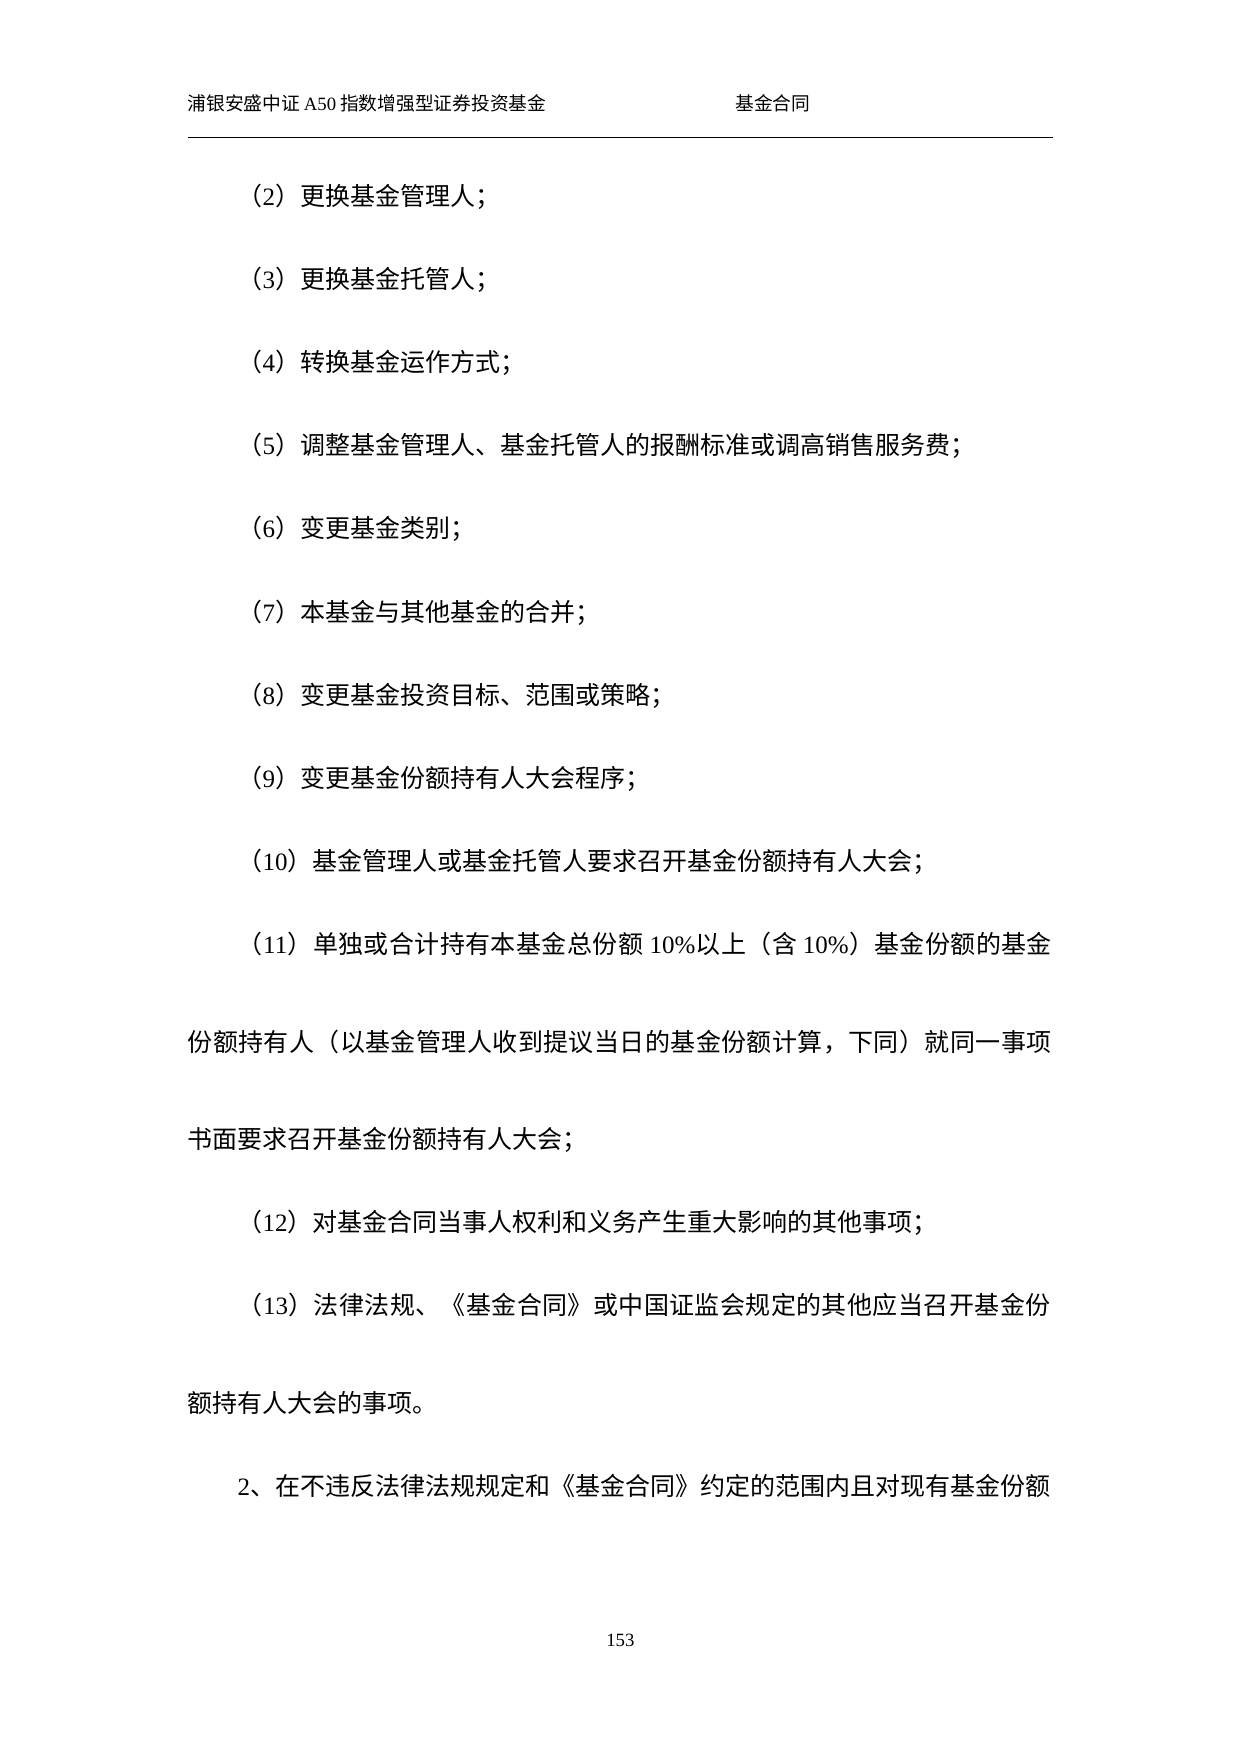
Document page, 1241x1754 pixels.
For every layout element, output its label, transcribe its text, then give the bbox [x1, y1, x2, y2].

text （11）单独或合计持有本基金总份额10%以上（含10%）基金份额的基金份额持有人（以基金管理人收到提议当日的基金份额计算，下同）就同一事项书面要求召开基金份额持有人大会； [187, 910, 1053, 1170]
text （5）调整基金管理人、基金托管人的报酬标准或调高销售服务费； [187, 411, 1053, 476]
text （2）更换基金管理人； [187, 162, 1053, 227]
text （9）变更基金份额持有人大会程序； [187, 744, 1053, 809]
text （7）本基金与其他基金的合并； [187, 578, 1053, 643]
text （13）法律法规、《基金合同》或中国证监会规定的其他应当召开基金份额持有人大会的事项。 [187, 1271, 1053, 1434]
text （10）基金管理人或基金托管人要求召开基金份额持有人大会； [187, 827, 1053, 892]
text （3）更换基金托管人； [187, 245, 1053, 310]
text （8）变更基金投资目标、范围或策略； [187, 661, 1053, 726]
text （4）转换基金运作方式； [187, 328, 1053, 393]
text （6）变更基金类别； [187, 494, 1053, 559]
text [187, 1452, 1053, 1517]
text （12）对基金合同当事人权利和义务产生重大影响的其他事项； [187, 1188, 1053, 1253]
